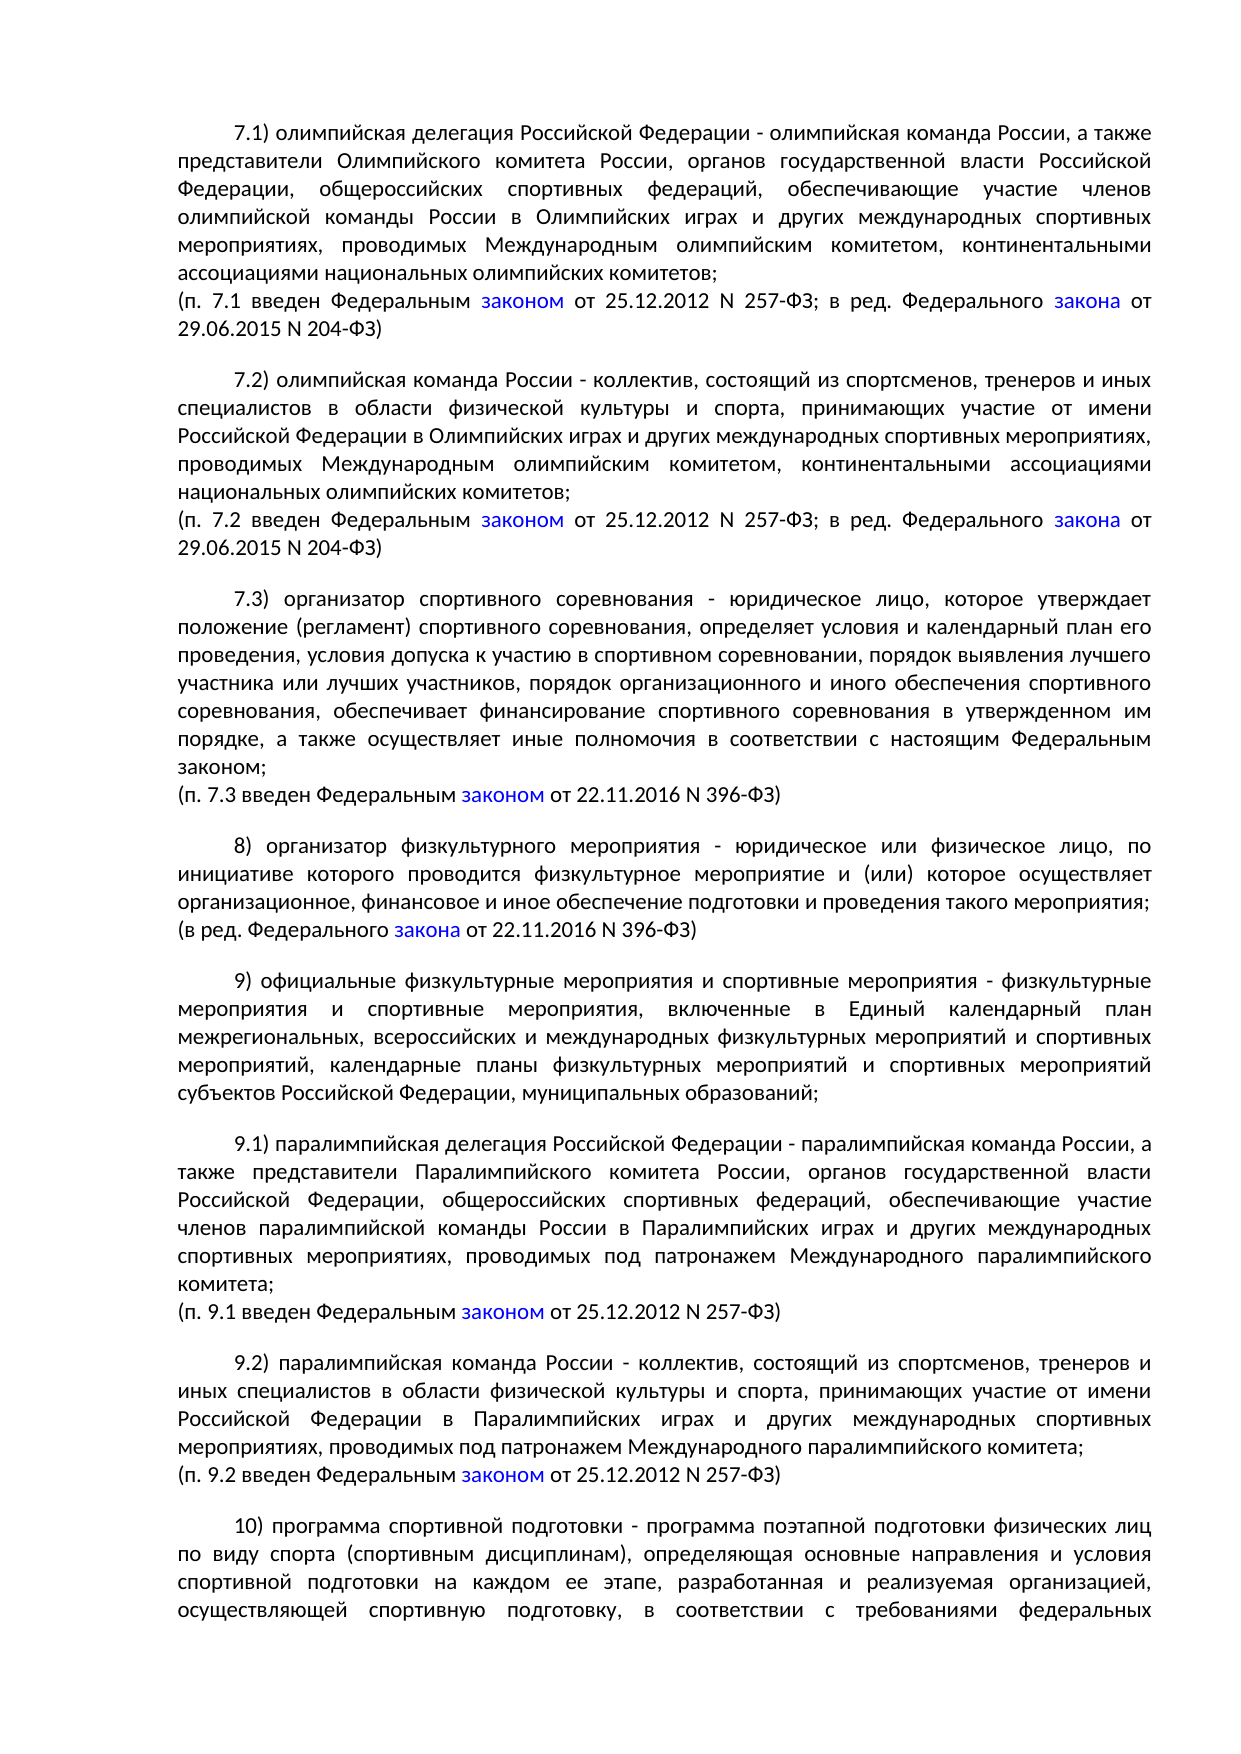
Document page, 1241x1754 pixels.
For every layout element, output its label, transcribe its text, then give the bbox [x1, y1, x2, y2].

text (п. 9.1 введен Федеральным законом от 25.12.2012 N 257-ФЗ) [177, 1297, 1152, 1326]
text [177, 1511, 1152, 1623]
text (п. 7.1 введен Федеральным законом от 25.12.2012 N 257-ФЗ; в ред. Федерального закона от 29.06.2015 N 204-ФЗ) [177, 286, 1152, 342]
text 9.1) паралимпийская делегация Российской Федерации - паралимпийская команда России, а также представители Паралимпийского комитета России, органов государственной власти Российской Федерации, общероссийских спортивных федераций, обеспечивающие участие членов паралимпийской команды России в Паралимпийских играх и других международных спортивных мероприятиях, проводимых под патронажем Международного паралимпийского комитета; [177, 1129, 1152, 1297]
text (п. 7.3 введен Федеральным законом от 22.11.2016 N 396-ФЗ) [177, 780, 1152, 808]
text (п. 9.2 введен Федеральным законом от 25.12.2012 N 257-ФЗ) [177, 1461, 1152, 1488]
text 9.2) паралимпийская команда России - коллектив, состоящий из спортсменов, тренеров и иных специалистов в области физической культуры и спорта, принимающих участие от имени Российской Федерации в Паралимпийских играх и других международных спортивных мероприятиях, проводимых под патронажем Международного паралимпийского комитета; [177, 1348, 1152, 1461]
text 7.3) организатор спортивного соревнования - юридическое лицо, которое утверждает положение (регламент) спортивного соревнования, определяет условия и календарный план его проведения, условия допуска к участию в спортивном соревновании, порядок выявления лучшего участника или лучших участников, порядок организационного и иного обеспечения спортивного соревнования, обеспечивает финансирование спортивного соревнования в утвержденном им порядке, а также осуществляет иные полномочия в соответствии с настоящим Федеральным законом; [177, 584, 1152, 780]
text (в ред. Федерального закона от 22.11.2016 N 396-ФЗ) [177, 915, 1152, 943]
text (п. 7.2 введен Федеральным законом от 25.12.2012 N 257-ФЗ; в ред. Федерального закона от 29.06.2015 N 204-ФЗ) [177, 505, 1152, 561]
text 7.1) олимпийская делегация Российской Федерации - олимпийская команда России, а также представители Олимпийского комитета России, органов государственной власти Российской Федерации, общероссийских спортивных федераций, обеспечивающие участие членов олимпийской команды России в Олимпийских играх и других международных спортивных мероприятиях, проводимых Международным олимпийским комитетом, континентальными ассоциациями национальных олимпийских комитетов; [177, 118, 1152, 286]
text 9) официальные физкультурные мероприятия и спортивные мероприятия - физкультурные мероприятия и спортивные мероприятия, включенные в Единый календарный план межрегиональных, всероссийских и международных физкультурных мероприятий и спортивных мероприятий, календарные планы физкультурных мероприятий и спортивных мероприятий субъектов Российской Федерации, муниципальных образований; [177, 966, 1152, 1106]
text 7.2) олимпийская команда России - коллектив, состоящий из спортсменов, тренеров и иных специалистов в области физической культуры и спорта, принимающих участие от имени Российской Федерации в Олимпийских играх и других международных спортивных мероприятиях, проводимых Международным олимпийским комитетом, континентальными ассоциациями национальных олимпийских комитетов; [177, 365, 1152, 505]
text 8) организатор физкультурного мероприятия - юридическое или физическое лицо, по инициативе которого проводится физкультурное мероприятие и (или) которое осуществляет организационное, финансовое и иное обеспечение подготовки и проведения такого мероприятия; [177, 831, 1152, 915]
